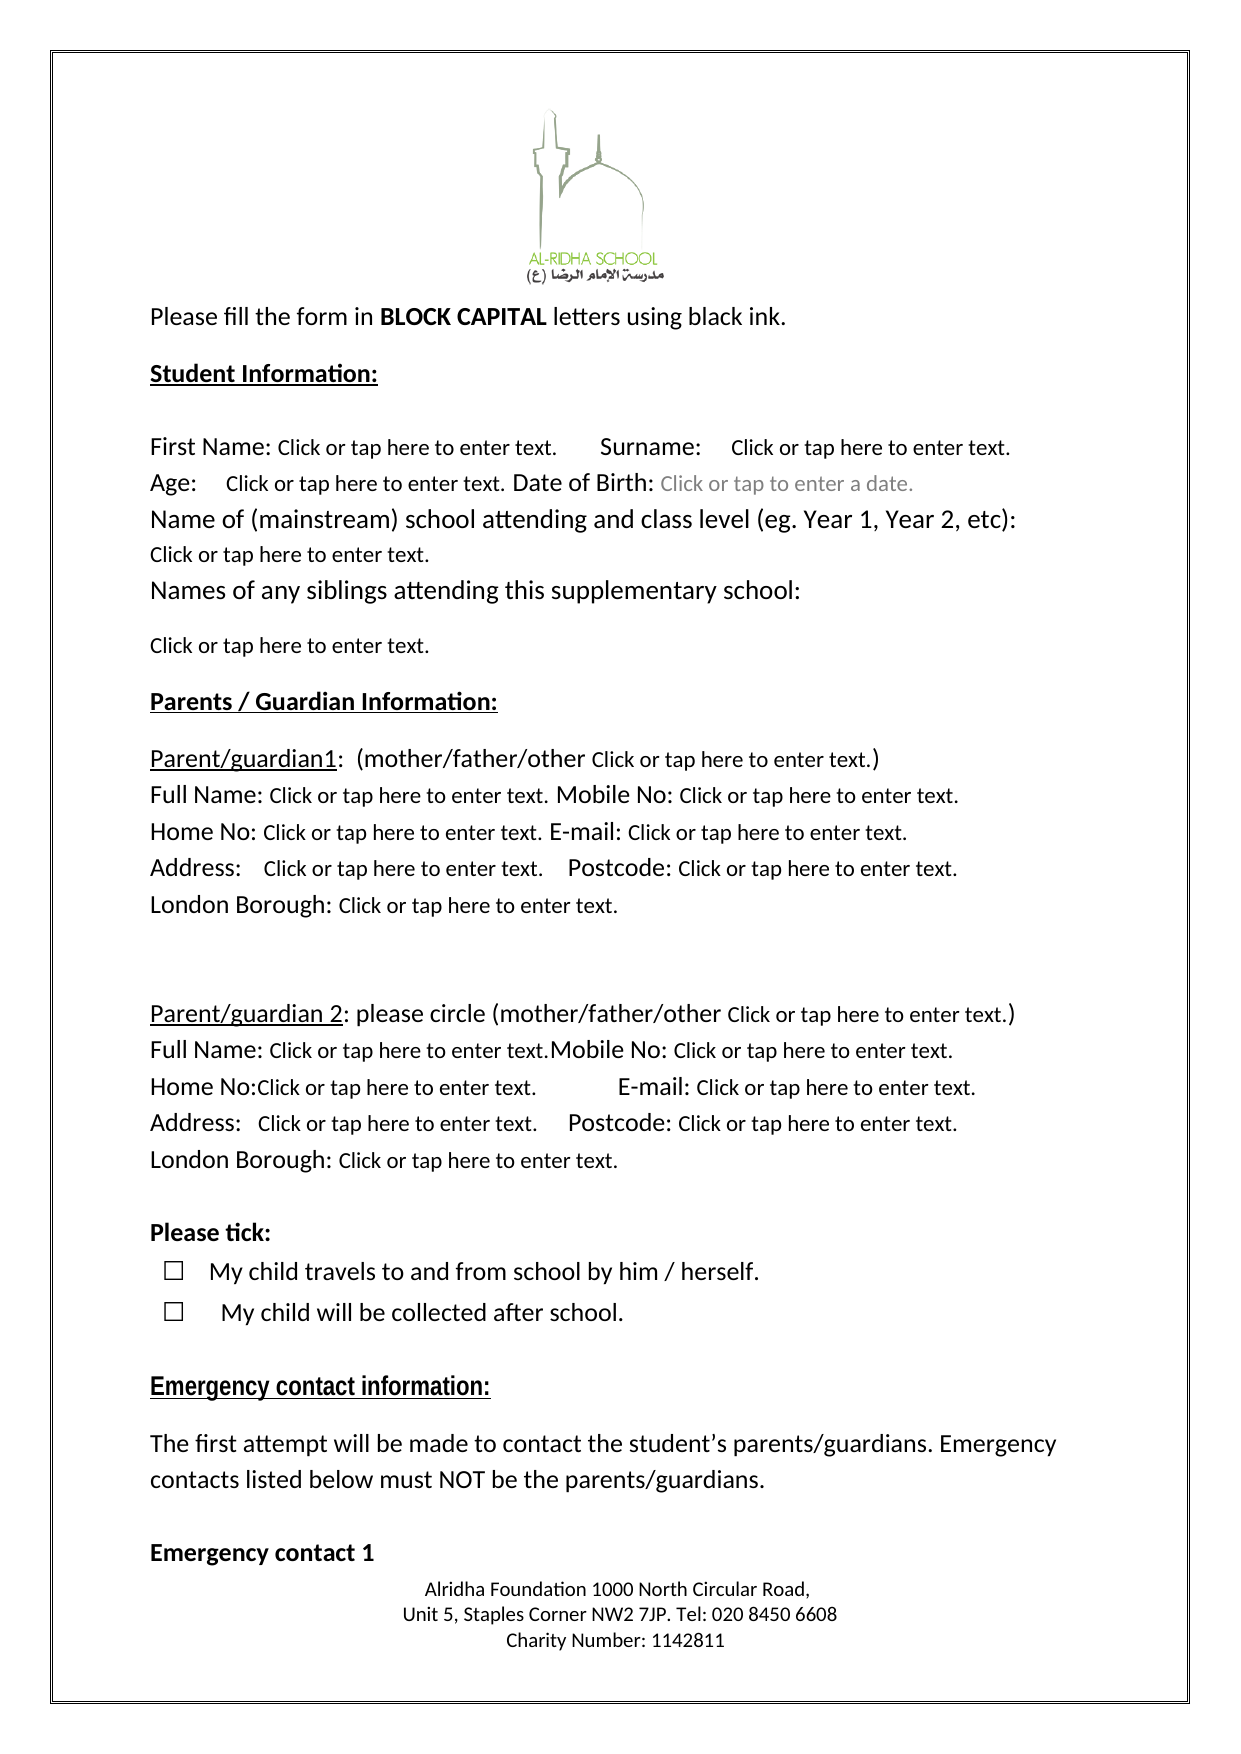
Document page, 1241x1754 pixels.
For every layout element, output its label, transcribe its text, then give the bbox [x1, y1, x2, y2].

text Home No: E-mail: [150, 1070, 1090, 1102]
text Emergency contact information: [150, 1370, 1090, 1401]
text Parents / Guardian Information: [150, 684, 1090, 716]
text Full Name: Mobile No: [150, 1033, 1090, 1065]
text Address: Postcode: [150, 1106, 1090, 1138]
text Parent/guardian1: (mother/father/other ) [150, 742, 1090, 774]
text Please tick: [150, 1216, 1090, 1248]
text Emergency contact 1 [150, 1536, 1090, 1568]
text First Name: Surname: [150, 430, 1090, 462]
text Address: Postcode: [150, 851, 1090, 883]
text Student Information: [150, 357, 1090, 389]
text Full Name: Mobile No: [150, 778, 1090, 810]
text Please fill the form in BLOCK CAPITAL letters using black ink. [150, 299, 1090, 331]
text London Borough: [150, 1143, 1090, 1175]
picture [525, 106, 665, 285]
text London Borough: [150, 888, 1090, 919]
text Name of (mainstream) school attending and class level (eg. Year 1, Year 2, etc): [150, 503, 1090, 536]
text My child will be collected after school. [150, 1293, 1090, 1329]
text Parent/guardian 2: please circle (mother/father/other ) [150, 997, 1090, 1029]
text Age: Date of Birth: [150, 466, 1090, 498]
text Home No: E-mail: [150, 815, 1090, 847]
text My child travels to and from school by him / herself. [150, 1252, 1090, 1288]
text The first attempt will be made to contact the student’s parents/guardians. Emergency contacts listed below must NOT be the parents/guardians. [150, 1427, 1090, 1495]
text Names of any siblings attending this supplementary school: [150, 573, 1090, 606]
